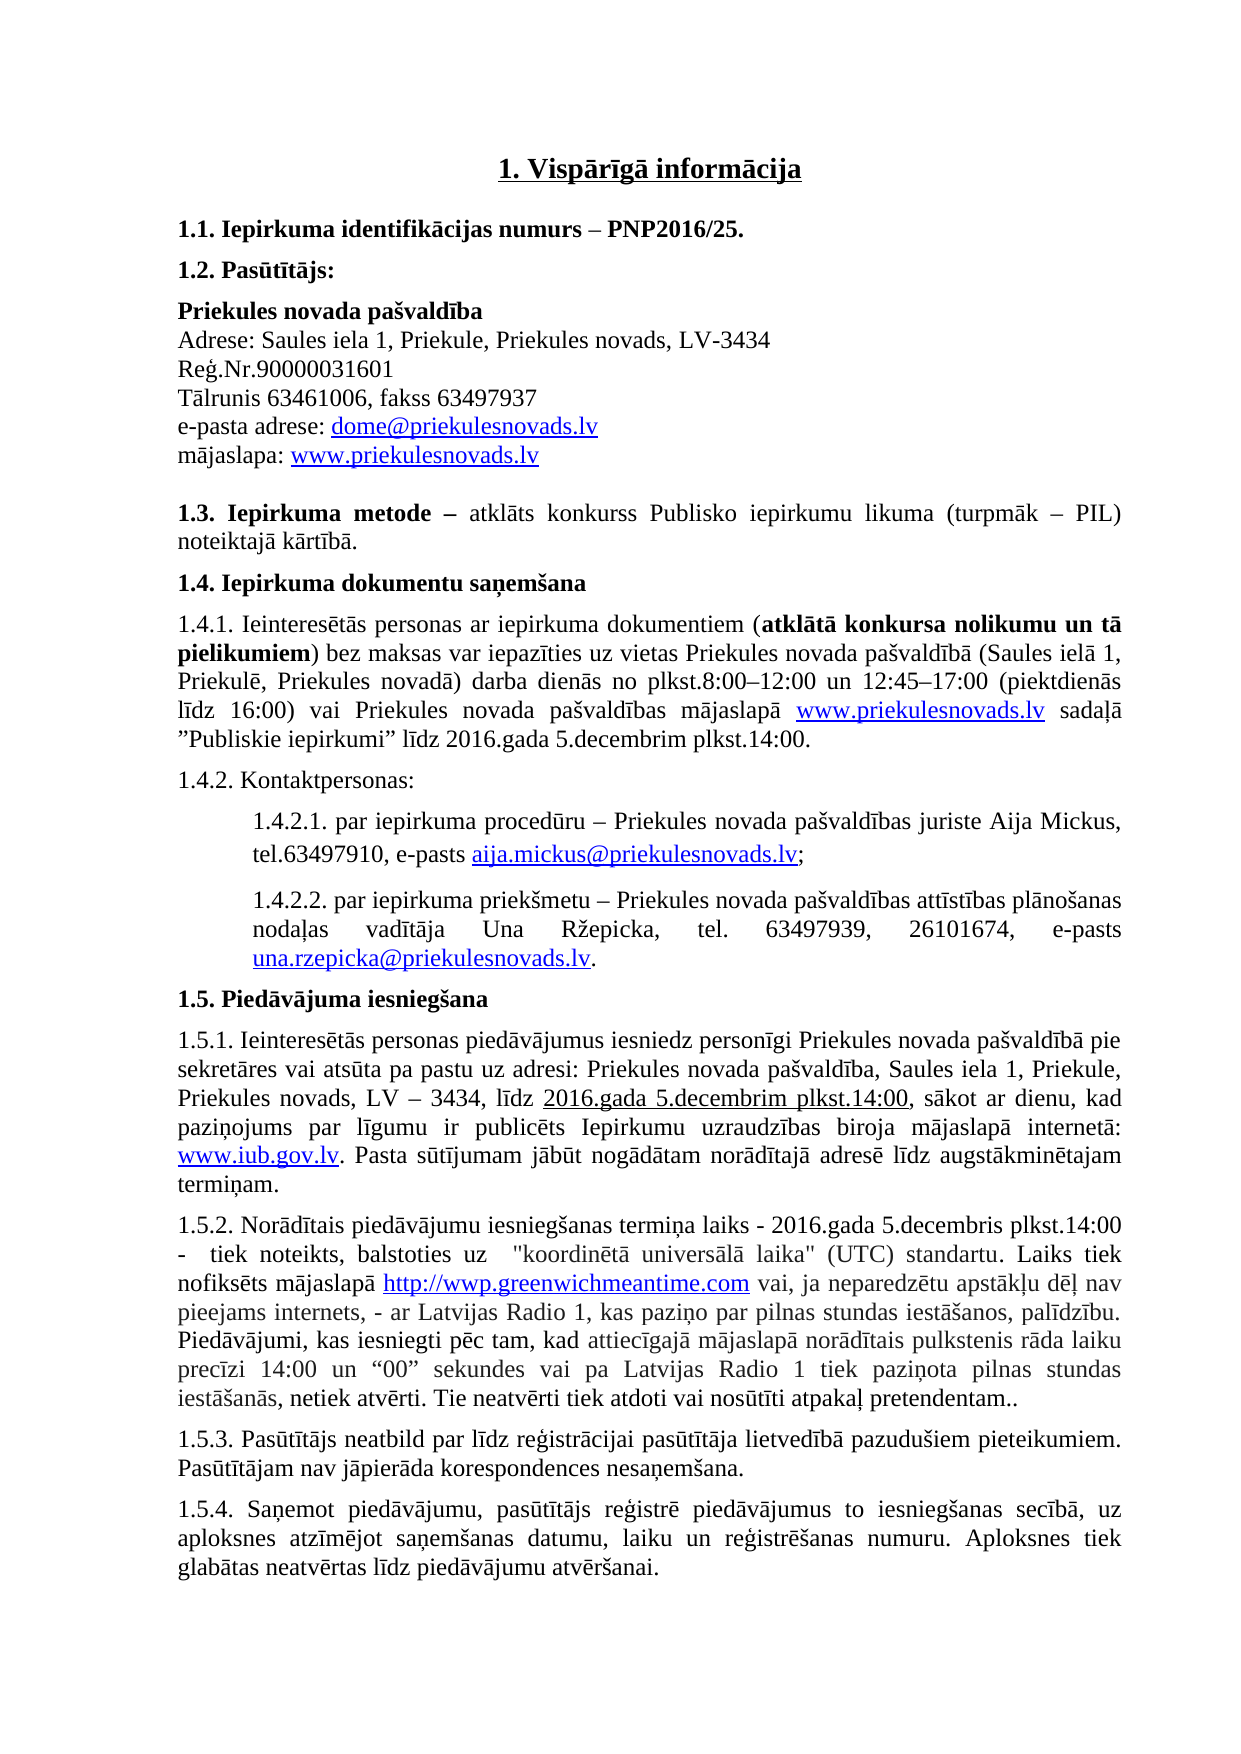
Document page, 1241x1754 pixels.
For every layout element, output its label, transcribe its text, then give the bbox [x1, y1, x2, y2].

text Priekules novada pašvaldība [177, 296, 1122, 325]
text 1.5.1. Ieinteresētās personas piedāvājumus iesniedz personīgi Priekules novada pašvaldībā pie sekretāres vai atsūta pa pastu uz adresi: Priekules novada pašvaldība, Saules iela 1, Priekule, Priekules novads, LV – 3434, līdz 2016.gada 5.decembrim plkst.14:00, sākot ar dienu, kad paziņojums par līgumu ir publicēts Iepirkumu uzraudzības biroja mājaslapā internetā: www.iub.gov.lv. Pasta sūtījumam jābūt nogādātam norādītajā adresē līdz augstākminētajam termiņam. [177, 1025, 1122, 1198]
text 1.5.2. Norādītais piedāvājumu iesniegšanas termiņa laiks - 2016.gada 5.decembris plkst.14:00 - tiek noteikts, balstoties uz "koordinētā universālā laika" (UTC) standartu. Laiks tiek nofiksēts mājaslapā http://wwp.greenwichmeantime.com vai, ja neparedzētu apstākļu dēļ nav pieejams internets, - ar Latvijas Radio 1, kas paziņo par pilnas stundas iestāšanos, palīdzību. Piedāvājumi, kas iesniegti pēc tam, kad attiecīgajā mājaslapā norādītais pulkstenis rāda laiku precīzi 14:00 un “00” sekundes vai pa Latvijas Radio 1 tiek paziņota pilnas stundas iestāšanās, netiek atvērti. Tie neatvērti tiek atdoti vai nosūtīti atpakaļ pretendentam.. [177, 1210, 1122, 1293]
text Reģ.Nr.90000031601 [177, 354, 1122, 383]
text 1.5.3. Pasūtītājs neatbild par līdz reģistrācijai pasūtītāja lietvedībā pazudušiem pieteikumiem. Pasūtītājam nav jāpierāda korespondences nesaņemšana. [177, 1424, 1122, 1482]
text 1.4.2. Kontaktpersonas: [177, 765, 1122, 794]
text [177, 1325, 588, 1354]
text 1. Vispārīgā informācija [177, 152, 1122, 185]
text 1.4.1. Ieinteresētās personas ar iepirkuma dokumentiem (atklātā konkursa nolikumu un tā pielikumiem) bez maksas var iepazīties uz vietas Priekules novada pašvaldībā (Saules ielā 1, Priekulē, Priekules novadā) darba dienās no plkst.8:00–12:00 un 12:45–17:00 (piektdienās līdz 16:00) vai Priekules novada pašvaldības mājaslapā www.priekulesnovads.lv sadaļā ”Publiskie iepirkumi” līdz 2016.gada 5.decembrim plkst.14:00. [177, 609, 1122, 753]
text Adrese: Saules iela 1, Priekule, Priekules novads, LV-3434 [177, 325, 1122, 354]
text 1.4. Iepirkuma dokumentu saņemšana [177, 568, 1122, 596]
text 1.4.2.1. par iepirkuma procedūru – Priekules novada pašvaldības juriste Aija Mickus, tel.63497910, e-pasts aija.mickus@priekulesnovads.lv; [252, 806, 1122, 868]
text 1.4.2.2. par iepirkuma priekšmetu – Priekules novada pašvaldības attīstības plānošanas nodaļas vadītāja Una Ržepicka, tel. 63497939, 26101674, e-pasts una.rzepicka@priekulesnovads.lv. [252, 885, 1122, 972]
text Tālrunis 63461006, fakss 63497937 [177, 383, 1122, 411]
text 1.2. Pasūtītājs: [177, 255, 1122, 284]
text e-pasta adrese: dome@priekulesnovads.lv [177, 411, 1122, 440]
text mājaslapa: www.priekulesnovads.lv [177, 440, 1122, 469]
text 1.3. Iepirkuma metode – atklāts konkurss Publisko iepirkumu likuma (turpmāk – PIL) noteiktajā kārtībā. [177, 498, 1122, 555]
text 1.5.4. Saņemot piedāvājumu, pasūtītājs reģistrē piedāvājumus to iesniegšanas secībā, uz aploksnes atzīmējot saņemšanas datumu, laiku un reģistrēšanas numuru. Aploksnes tiek glabātas neatvērtas līdz piedāvājumu atvēršanai. [177, 1494, 1122, 1580]
text 1.5. Piedāvājuma iesniegšana [177, 984, 1122, 1013]
text 1.1. Iepirkuma identifikācijas numurs – PNP2016/25. [177, 214, 1122, 243]
